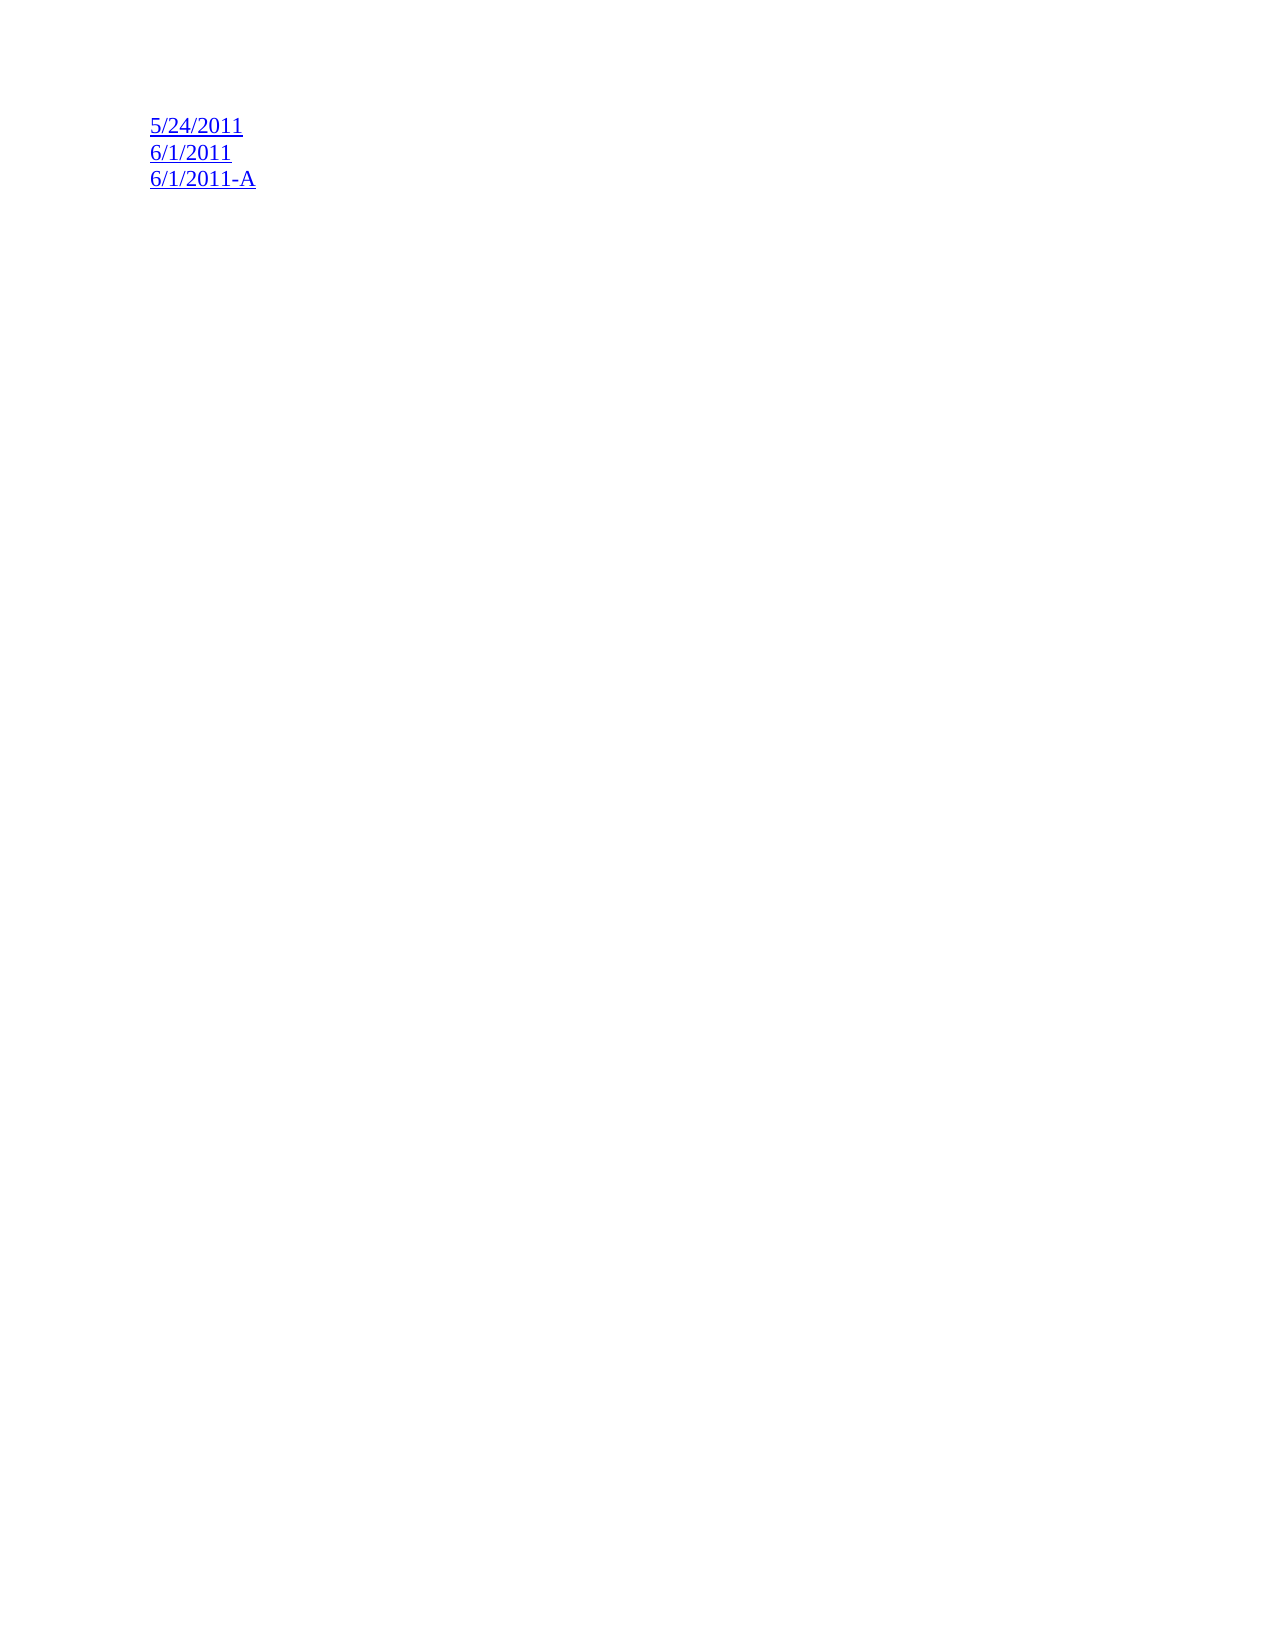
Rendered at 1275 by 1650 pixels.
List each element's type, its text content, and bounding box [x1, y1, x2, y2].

text 6/1/2011 [150, 139, 1125, 165]
text 6/1/2011-A [150, 165, 1125, 192]
text 5/24/2011 [150, 112, 1125, 139]
